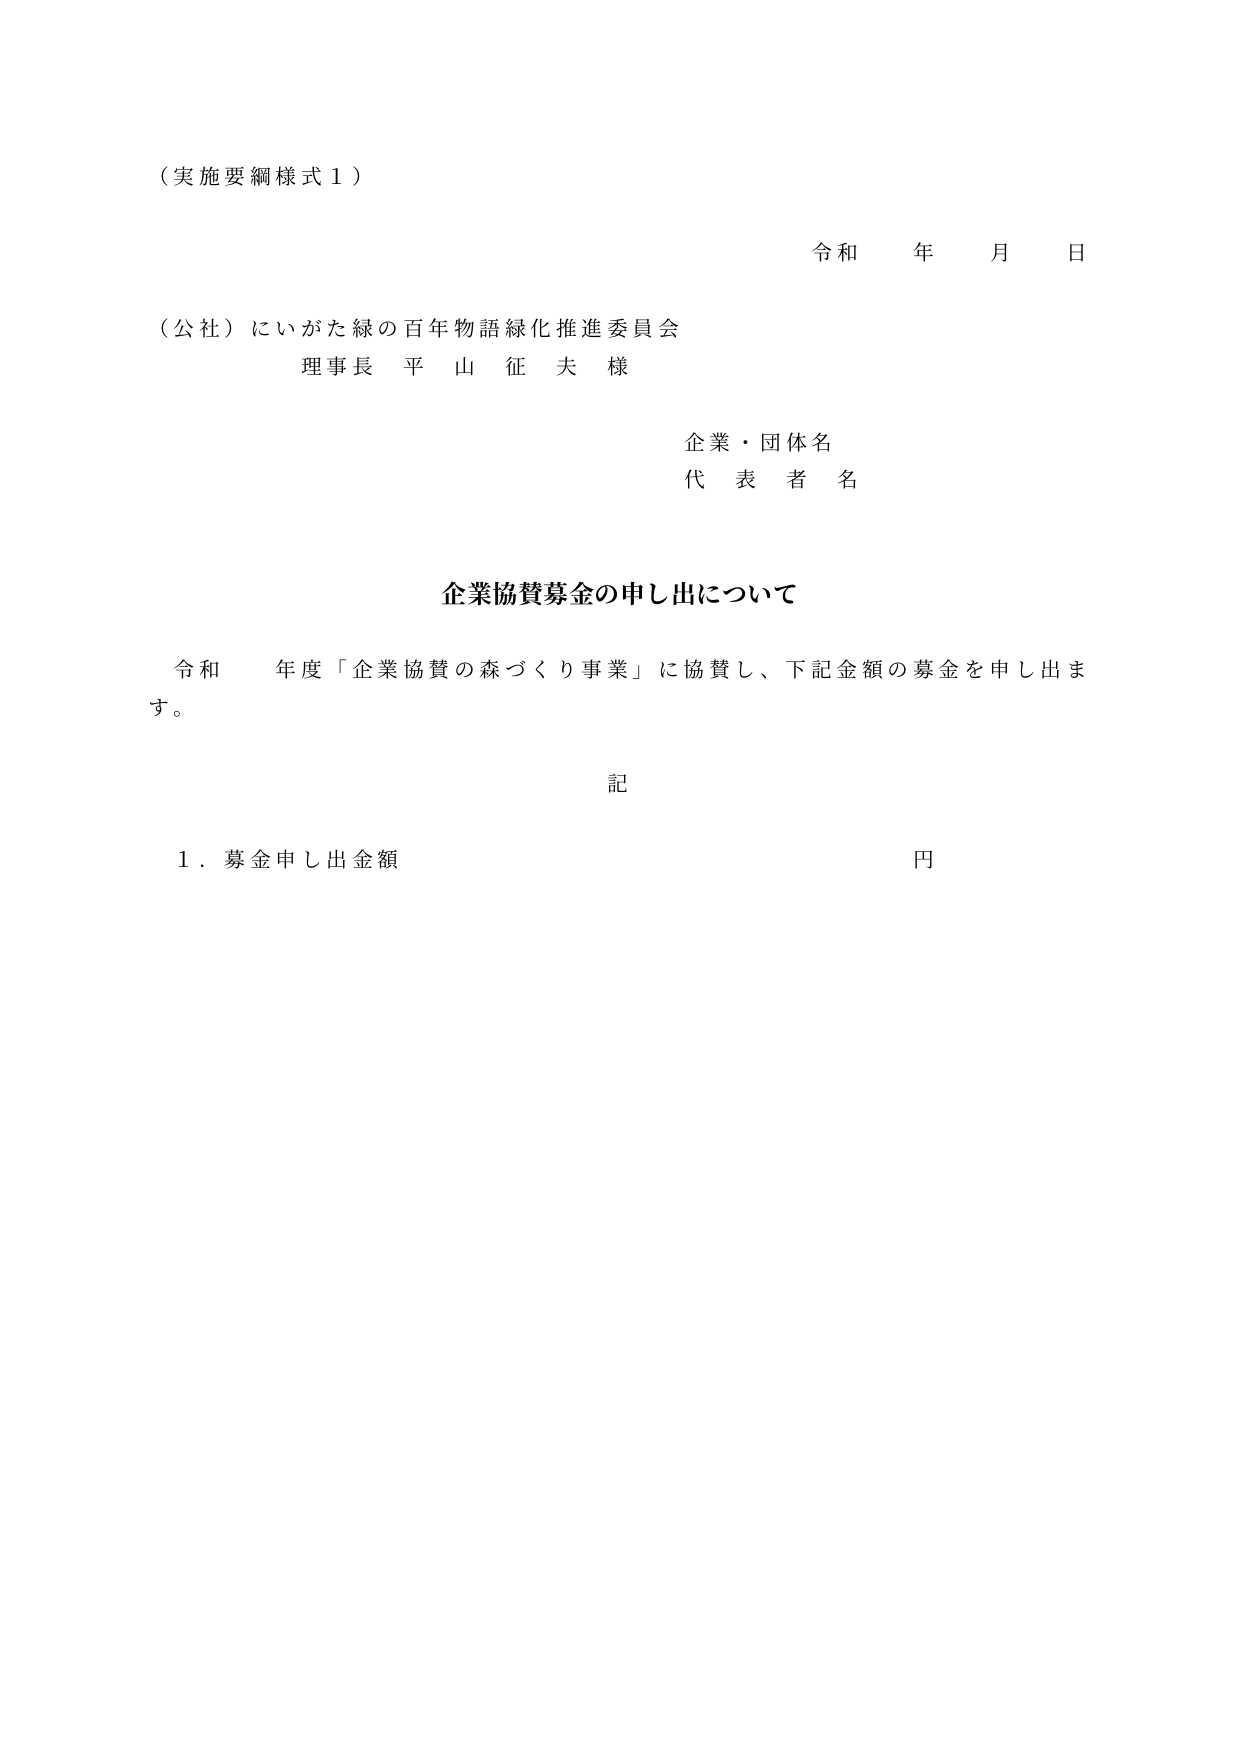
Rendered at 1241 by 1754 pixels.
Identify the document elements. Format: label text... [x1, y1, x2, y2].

text 代 表 者 名 [148, 460, 1092, 498]
text 企業協賛募金の申し出について [148, 574, 1092, 612]
text 企業・団体名 [148, 422, 1092, 460]
text 令和 年 月 日 [148, 232, 1092, 270]
text （実施要綱様式１） [148, 157, 1092, 194]
text １．募金申し出金額 円 [148, 839, 1092, 877]
subtitle 記 [148, 763, 1092, 801]
text （公社）にいがた緑の百年物語緑化推進委員会 [148, 308, 1092, 346]
text 理事長 平 山 征 夫 様 [148, 346, 1092, 384]
text 令和 年度「企業協賛の森づくり事業」に協賛し、下記金額の募金を申し出ます。 [148, 649, 1092, 725]
